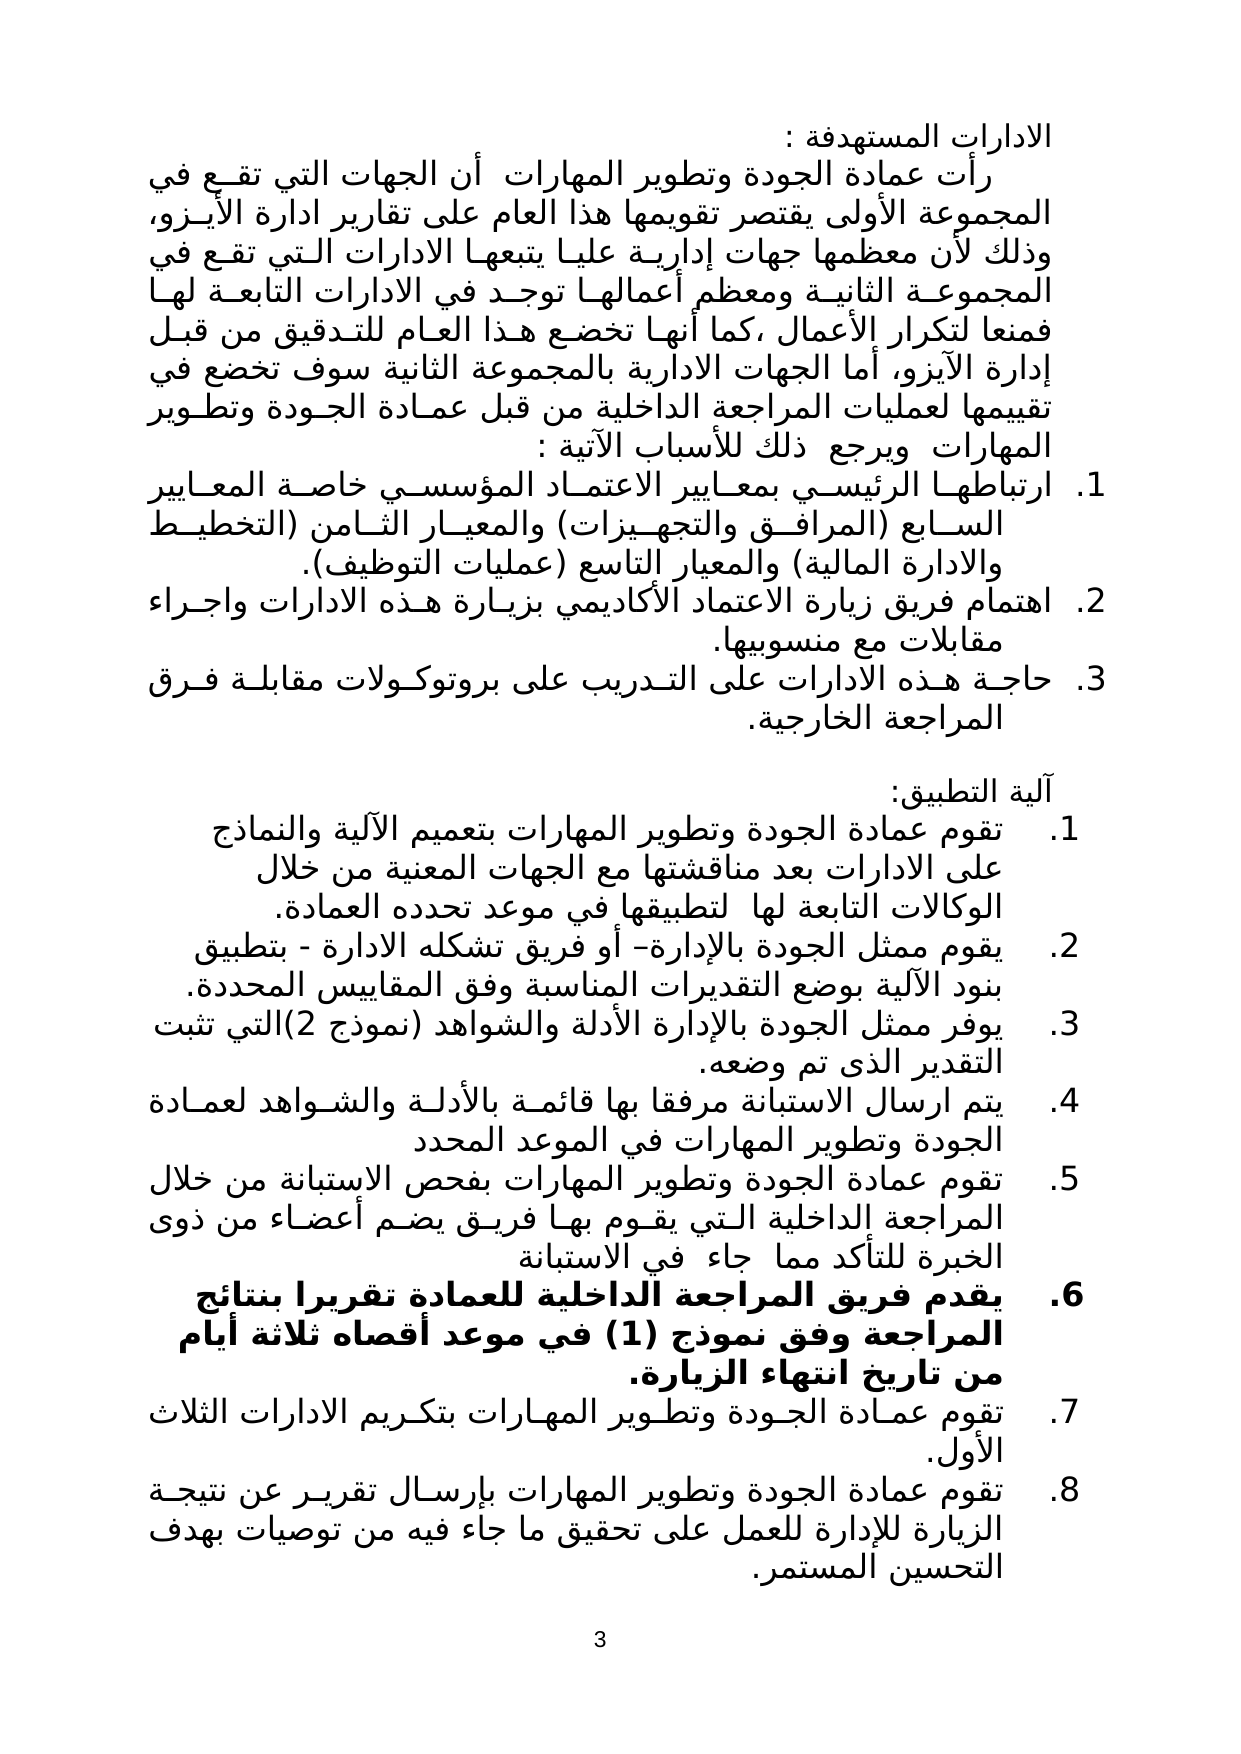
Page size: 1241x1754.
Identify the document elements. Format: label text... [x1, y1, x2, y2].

list يقدم فريق المراجعة الداخلية للعمادة تقريرا بنتائج المراجعة وفق نموذج (1) في موعد أقصاه ثلاثة أيام من تاريخ انتهاء الزيارة. [148, 1276, 1048, 1392]
list تقوم عمادة الجودة وتطوير المهارات بتعميم الآلية والنماذج على الادارات بعد مناقشتها مع الجهات المعنية من خلال الوكالات التابعة لها لتطبيقها في موعد تحدده العمادة. [148, 810, 1048, 926]
list يتم ارسال الاستبانة مرفقا بها قائمة بالأدلة والشواهد لعمادة الجودة وتطوير المهارات في الموعد المحدد [148, 1082, 1048, 1159]
list يوفر ممثل الجودة بالإدارة الأدلة والشواهد (نموذج 2)التي تثبت التقدير الذى تم وضعه. [148, 1004, 1048, 1082]
list تقوم عمادة الجودة وتطوير المهارات بإرسال تقرير عن نتيجة الزيارة للإدارة للعمل على تحقيق ما جاء فيه من توصيات بهدف التحسين المستمر. [148, 1470, 1048, 1587]
list حاجة هذه الادارات على التدريب على بروتوكولات مقابلة فرق المراجعة الخارجية. [148, 660, 1075, 737]
list تقوم عمادة الجودة وتطوير المهارات بتكريم الادارات الثلاث الأول. [148, 1392, 1048, 1470]
list يقوم ممثل الجودة بالإدارة– أو فريق تشكله الادارة - بتطبيق بنود الآلية بوضع التقديرات المناسبة وفق المقاييس المحددة. [148, 926, 1048, 1004]
text الادارات المستهدفة : [148, 118, 1053, 154]
list تقوم عمادة الجودة وتطوير المهارات بفحص الاستبانة من خلال المراجعة الداخلية التي يقوم بها فريق يضم أعضاء من ذوى الخبرة للتأكد مما جاء في الاستبانة [148, 1159, 1048, 1276]
list ارتباطها الرئيسي بمعايير الاعتماد المؤسسي خاصة المعايير السابع (المرافق والتجهيزات) والمعيار الثامن (التخطيط والادارة المالية) والمعيار التاسع (عمليات التوظيف). [148, 465, 1075, 582]
text رأت عمادة الجودة وتطوير المهارات أن الجهات التي تقع في المجموعة الأولى يقتصر تقويمها هذا العام على تقارير ادارة الأيزو، وذلك لأن معظمها جهات إدارية عليا يتبعها الادارات التي تقع في المجموعة الثانية ومعظم أعمالها توجد في الادارات التابعة لها فمنعا لتكرار الأعمال ،كما أنها تخضع هذا العام للتدقيق من قبل إدارة الآيزو، أما الجهات الادارية بالمجموعة الثانية سوف تخضع في تقييمها لعمليات المراجعة الداخلية من قبل عمادة الجودة وتطوير المهارات ويرجع ذلك للأسباب الآتية : [148, 154, 1053, 465]
list اهتمام فريق زيارة الاعتماد الأكاديمي بزيارة هذه الادارات واجراء مقابلات مع منسوبيها. [148, 582, 1075, 660]
text آلية التطبيق: [148, 773, 1053, 810]
